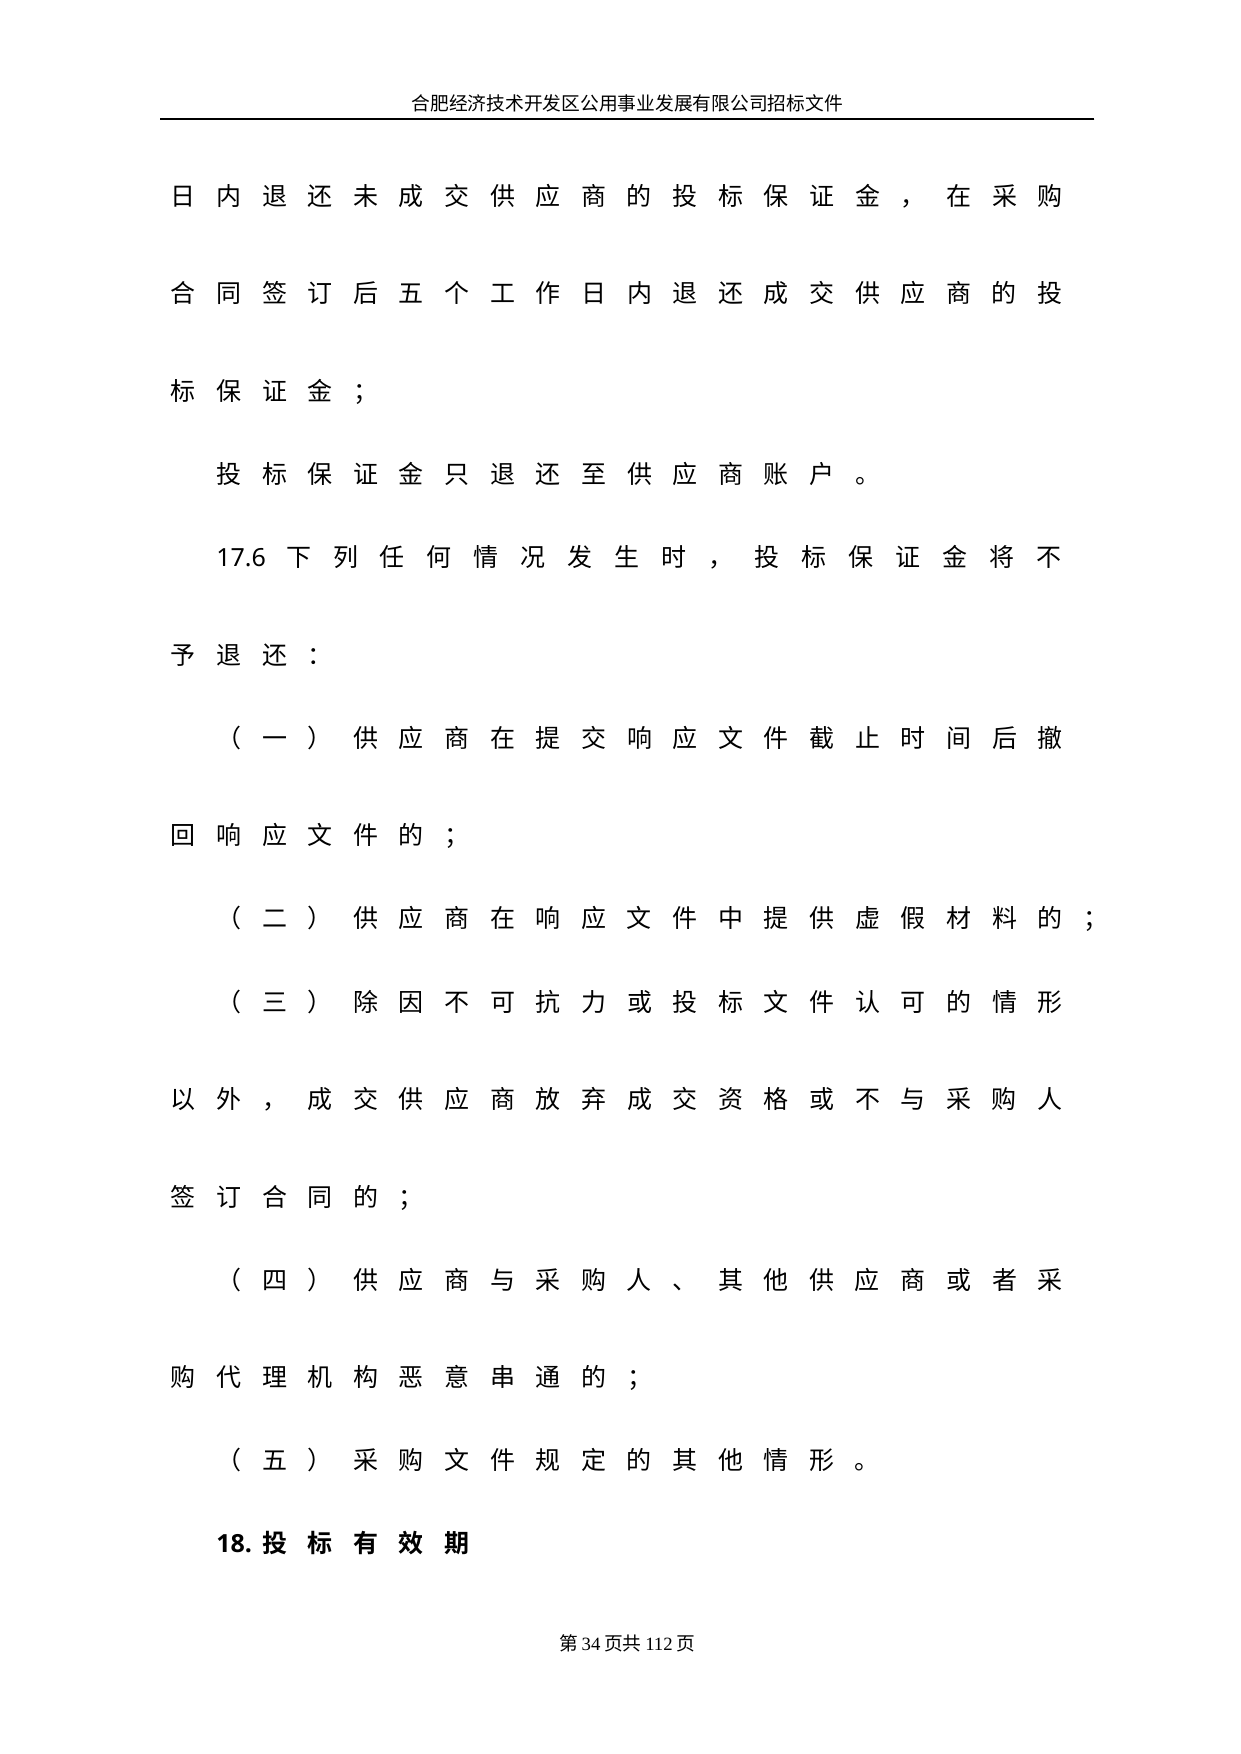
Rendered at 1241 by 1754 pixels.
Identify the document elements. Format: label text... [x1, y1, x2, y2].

text （五）采购文件规定的其他情形。 [171, 1426, 1083, 1491]
text （二）供应商在响应文件中提供虚假材料的； [171, 884, 1083, 949]
text （一）供应商在提交响应文件截止时间后撤回响应文件的； [171, 704, 1083, 866]
text 17.6下列任何情况发生时，投标保证金将不予退还： [171, 523, 1083, 686]
text 投标保证金只退还至供应商账户。 [171, 440, 1083, 505]
text （四）供应商与采购人、其他供应商或者采购代理机构恶意串通的； [171, 1246, 1083, 1408]
text （三）除因不可抗力或投标文件认可的情形以外，成交供应商放弃成交资格或不与采购人签订合同的； [171, 968, 1083, 1228]
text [171, 162, 1083, 422]
text 18.投标有效期 [171, 1509, 1083, 1574]
